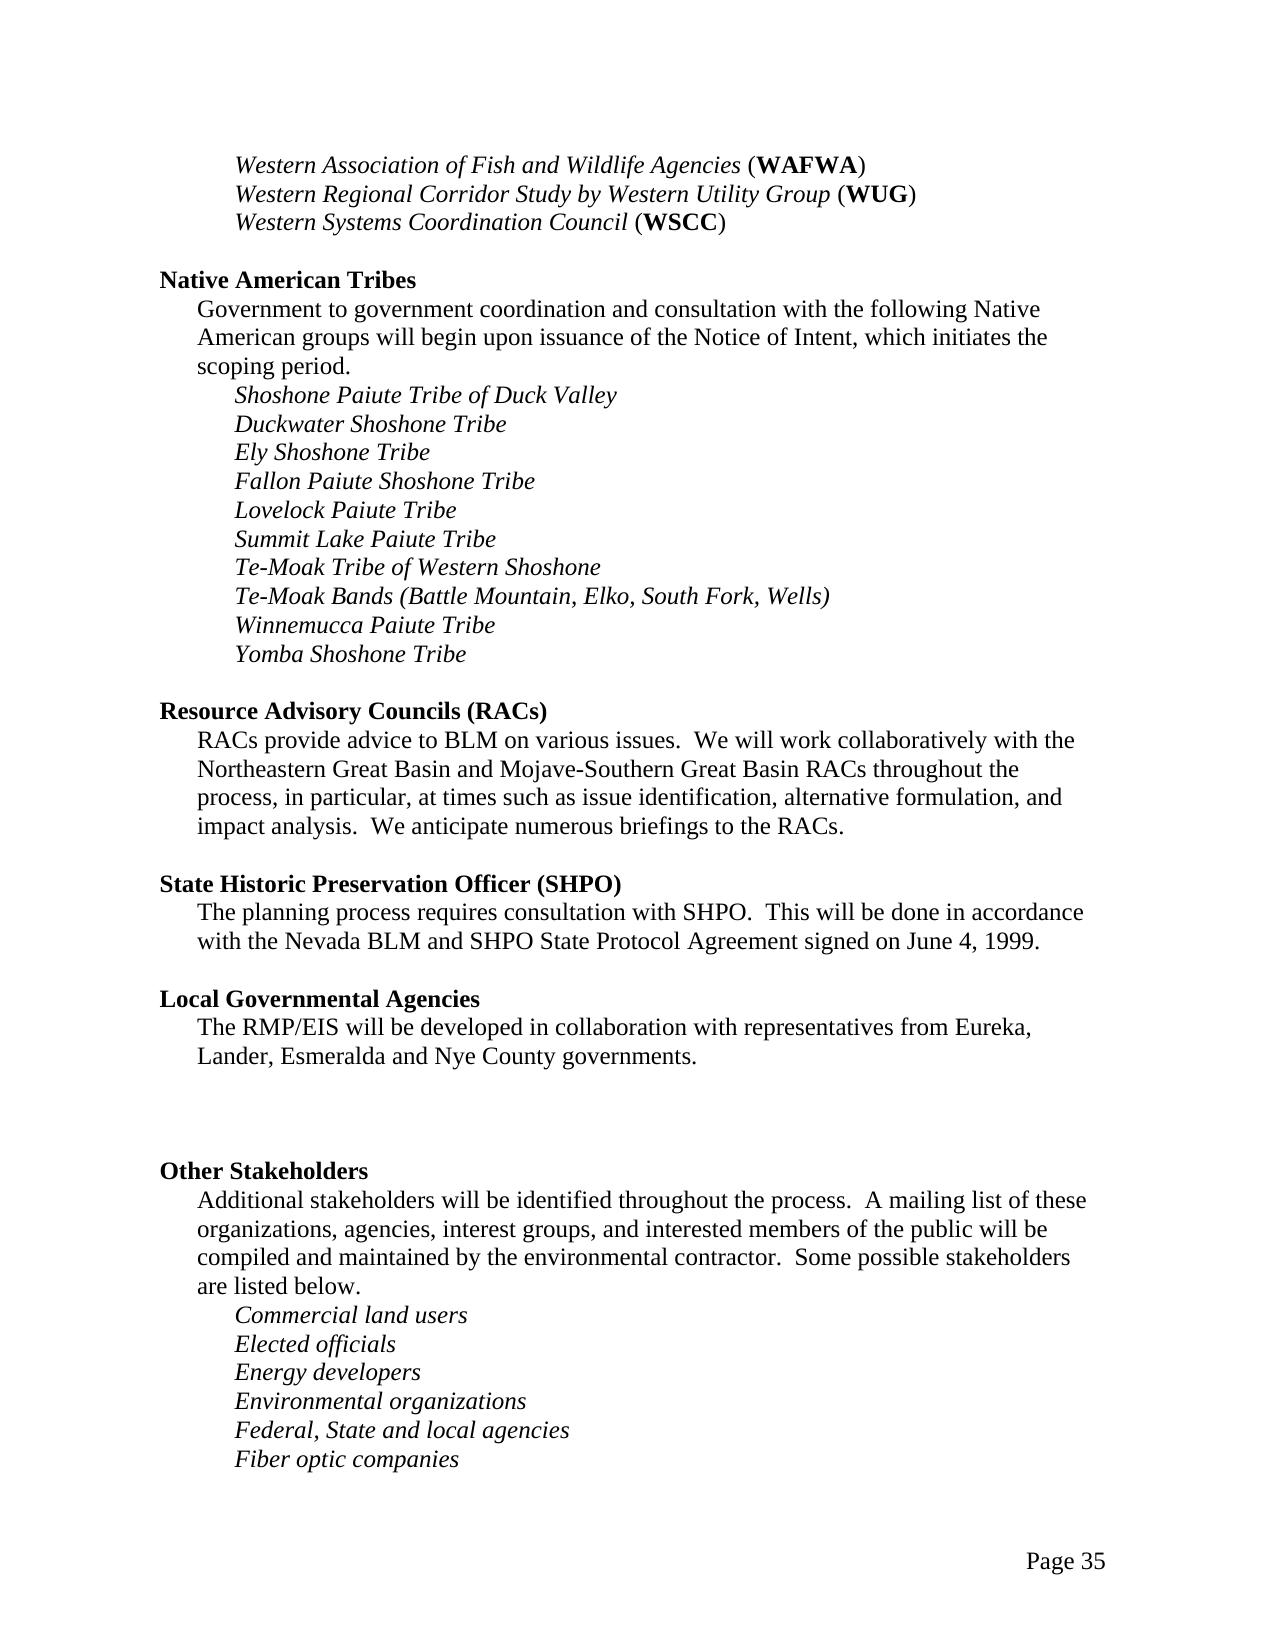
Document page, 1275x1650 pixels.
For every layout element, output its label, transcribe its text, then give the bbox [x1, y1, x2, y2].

text Fallon Paiute Shoshone Tribe [234, 466, 1106, 495]
list Commercial land users [234, 1300, 1106, 1329]
text Shoshone Paiute Tribe of [234, 380, 1106, 409]
subtitle Native American Tribes [159, 265, 1106, 294]
text Duckwater Shoshone Tribe [234, 409, 1106, 437]
text Ely Shoshone Tribe [234, 437, 1106, 466]
text Western Regional Corridor Study by Western Utility Group (WUG) [234, 179, 1106, 207]
text The RMP/EIS will be developed in collaboration with representatives from , Lander, Esmeralda and governments. [197, 1012, 1106, 1070]
text Tribe [234, 524, 1106, 552]
text Government to government coordination and consultation with the following Native American groups will begin upon issuance of the Notice of Intent, which initiates the scoping period. [197, 294, 1106, 380]
subtitle Resource Advisory Councils (RACs) [159, 696, 1106, 725]
text Te-Moak Bands (, Elko, South Fork, Wells) [234, 581, 1106, 610]
list Environmental organizations [234, 1386, 1106, 1415]
list Fiber optic companies [234, 1444, 1106, 1472]
text Western Association of Fish and Wildlife Agencies (WAFWA) [234, 150, 1106, 179]
list Energy developers [234, 1357, 1106, 1386]
subtitle Local Governmental Agencies [159, 984, 1106, 1012]
text Winnemucca Paiute Tribe [234, 610, 1106, 639]
list Federal, State and local agencies [234, 1415, 1106, 1444]
text Lovelock Paiute Tribe [234, 495, 1106, 524]
text Yomba Shoshone Tribe [234, 639, 1106, 667]
subtitle Other Stakeholders [159, 1156, 1106, 1185]
text Western Systems Coordination Council (WSCC) [234, 207, 1106, 236]
list Elected officials [234, 1329, 1106, 1357]
text RACs provide advice to BLM on various issues. We will work collaboratively with the and Mojave-Southern Great Basin RACs throughout the process, in particular, at times such as issue identification, alternative formulation, and impact analysis. We anticipate numerous briefings to the RACs. [197, 725, 1106, 840]
text The planning process requires consultation with SHPO. This will be done in accordance with the Nevada BLM and SHPO State Protocol Agreement signed on . [197, 897, 1106, 955]
text Te-Moak Tribe of Western Shoshone [234, 552, 1106, 581]
subtitle State Historic Preservation Officer (SHPO) [159, 869, 1106, 897]
text Additional stakeholders will be identified throughout the process. A mailing list of these organizations, agencies, interest groups, and interested members of the public will be compiled and maintained by the environmental contractor. Some possible stakeholders are listed below. [197, 1185, 1106, 1300]
